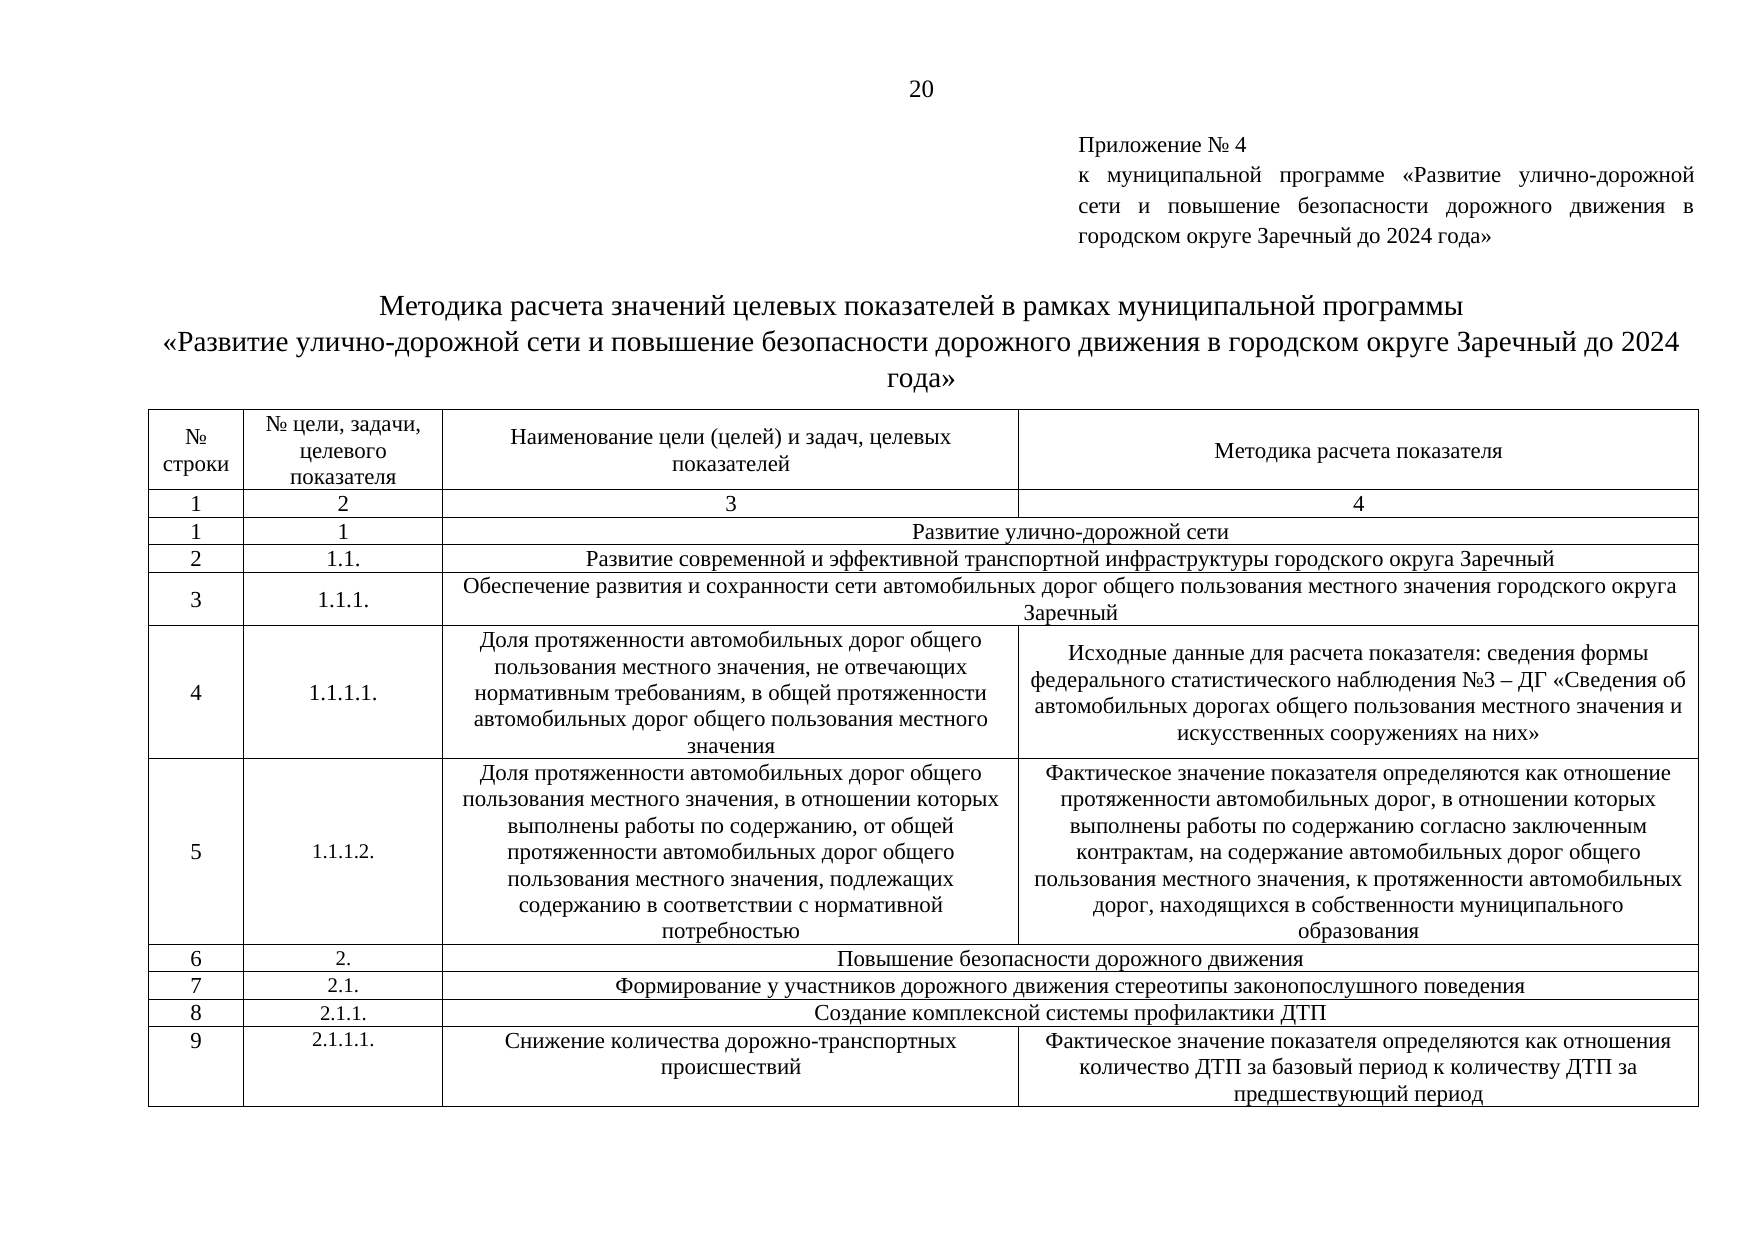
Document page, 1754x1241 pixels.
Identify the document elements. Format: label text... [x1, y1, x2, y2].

table_cell Повышение безопасности дорожного движения [443, 945, 1698, 971]
table_cell Доля протяженности автомобильных дорог общего пользования местного значения, в отношении которых выполнены работы по содержанию, от общей протяженности автомобильных дорог общего пользования местного значения, подлежащих содержанию в соответствии с нормативной потребностью [443, 759, 1018, 944]
table_cell 2.1.1.1. [244, 1027, 442, 1106]
table_cell 4 [1019, 490, 1698, 517]
table_header Наименование цели (целей) и задач, целевых показателей [443, 410, 1018, 489]
table_header Методика расчета показателя [1019, 410, 1698, 489]
table_cell Обеспечение развития и сохранности сети автомобильных дорог общего пользования местного значения городского округа Заречный [443, 573, 1698, 625]
table_cell 2. [244, 945, 442, 971]
table_cell 2 [149, 545, 243, 572]
table_cell Доля протяженности автомобильных дорог общего пользования местного значения, не отвечающих нормативным требованиям, в общей протяженности автомобильных дорог общего пользования местного значения [443, 626, 1018, 758]
text Приложение № 4 [1078, 131, 1695, 158]
table_cell 4 [149, 626, 243, 758]
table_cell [1019, 1027, 1698, 1106]
table_cell 7 [149, 972, 243, 998]
text Методика расчета значений целевых показателей в рамках муниципальной программы [148, 288, 1695, 322]
table_cell Создание комплексной системы профилактики ДТП [443, 1000, 1698, 1026]
table_cell 3 [443, 490, 1018, 517]
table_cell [443, 1027, 1018, 1106]
table_cell 9 [149, 1027, 243, 1106]
table_cell Формирование у участников дорожного движения стереотипы законопослушного поведения [443, 972, 1698, 998]
table_cell 1.1.1.1. [244, 626, 442, 758]
table_cell 1 [244, 518, 442, 544]
table_cell 1.1.1.2. [244, 759, 442, 944]
table_cell 2 [244, 490, 442, 517]
table_cell 1 [149, 490, 243, 517]
table_header № строки [149, 410, 243, 489]
table_cell Развитие современной и эффективной транспортной инфраструктуры городского округа Заречный [443, 545, 1698, 572]
table_cell 2.1.1. [244, 1000, 442, 1026]
table_cell Фактическое значение показателя определяются как отношение протяженности автомобильных дорог, в отношении которых выполнены работы по содержанию согласно заключенным контрактам, на содержание автомобильных дорог общего пользования местного значения, к протяженности автомобильных дорог, находящихся в собственности муниципального образования [1019, 759, 1698, 944]
table_cell 1.1. [244, 545, 442, 572]
table_cell 2.1. [244, 972, 442, 998]
table_cell 1.1.1. [244, 573, 442, 625]
table_cell Исходные данные для расчета показателя: сведения формы федерального статистического наблюдения №3 – ДГ «Сведения об автомобильных дорогах общего пользования местного значения и искусственных сооружениях на них» [1019, 626, 1698, 758]
table_header № цели, задачи, целевого показателя [244, 410, 442, 489]
table_cell 1 [149, 518, 243, 544]
table_cell 6 [149, 945, 243, 971]
table_cell 8 [149, 1000, 243, 1026]
table_cell 3 [149, 573, 243, 625]
text к муниципальной программе «Развитие улично-дорожной сети и повышение безопасности дорожного движения в городском округе Заречный до 2024 года» [1078, 162, 1695, 248]
table_cell Развитие улично-дорожной сети [443, 518, 1698, 544]
table_cell 5 [149, 759, 243, 944]
text «Развитие улично-дорожной сети и повышение безопасности дорожного движения в городском округе Заречный до 2024 года» [148, 324, 1695, 394]
